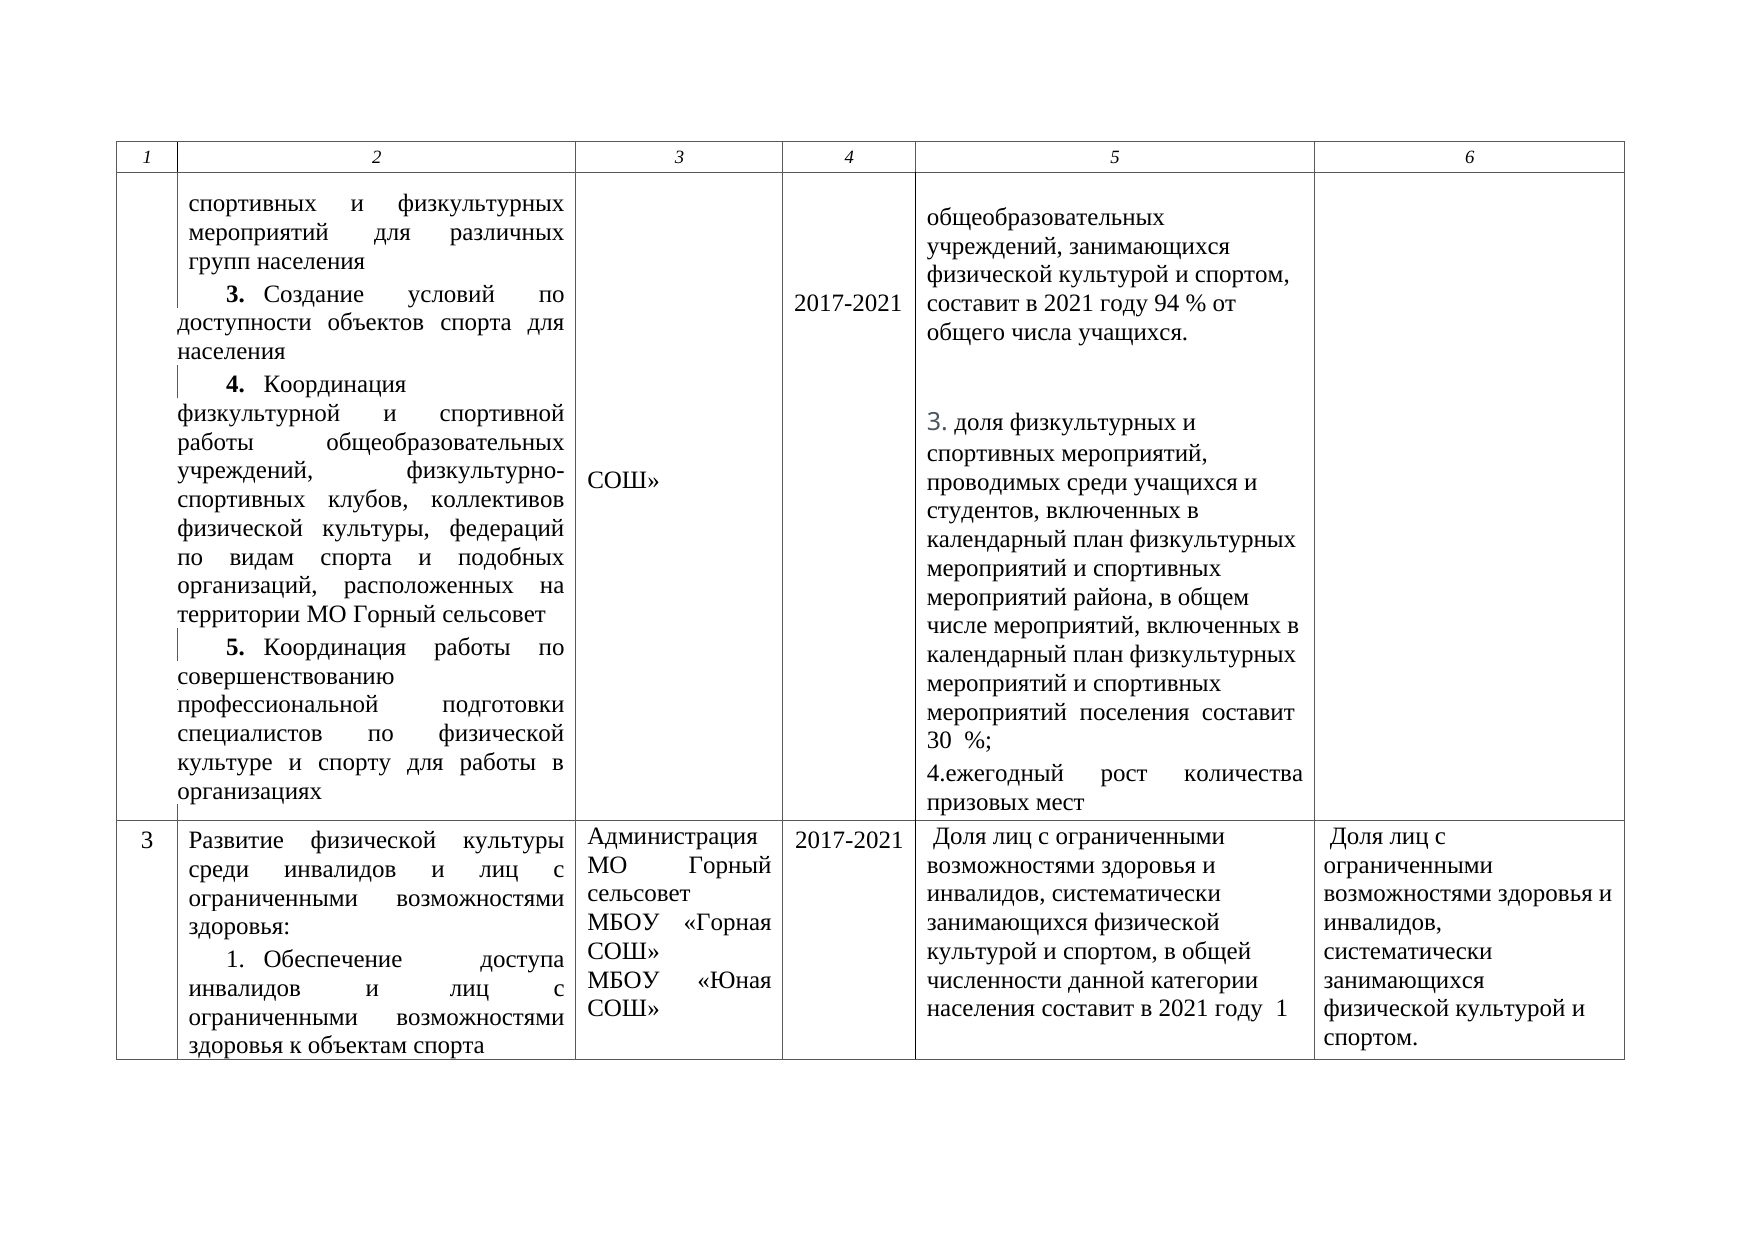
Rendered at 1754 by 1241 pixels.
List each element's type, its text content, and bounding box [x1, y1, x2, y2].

table_cell 2017-2021 [783, 821, 915, 1059]
table_cell 2 [117, 173, 177, 820]
table_cell 2017-2021 [783, 173, 915, 820]
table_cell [178, 173, 575, 820]
table_header 4 [783, 142, 915, 172]
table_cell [576, 173, 782, 820]
table_header 3 [576, 142, 782, 172]
table_header 2 [178, 142, 575, 172]
table_header 1 [117, 142, 177, 172]
table_header 5 [916, 142, 1314, 172]
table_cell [576, 821, 782, 1059]
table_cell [1315, 173, 1624, 820]
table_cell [178, 821, 575, 1059]
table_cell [1315, 821, 1624, 1059]
table_cell 3 [117, 821, 177, 1059]
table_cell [916, 821, 1314, 1059]
table_header 6 [1315, 142, 1624, 172]
